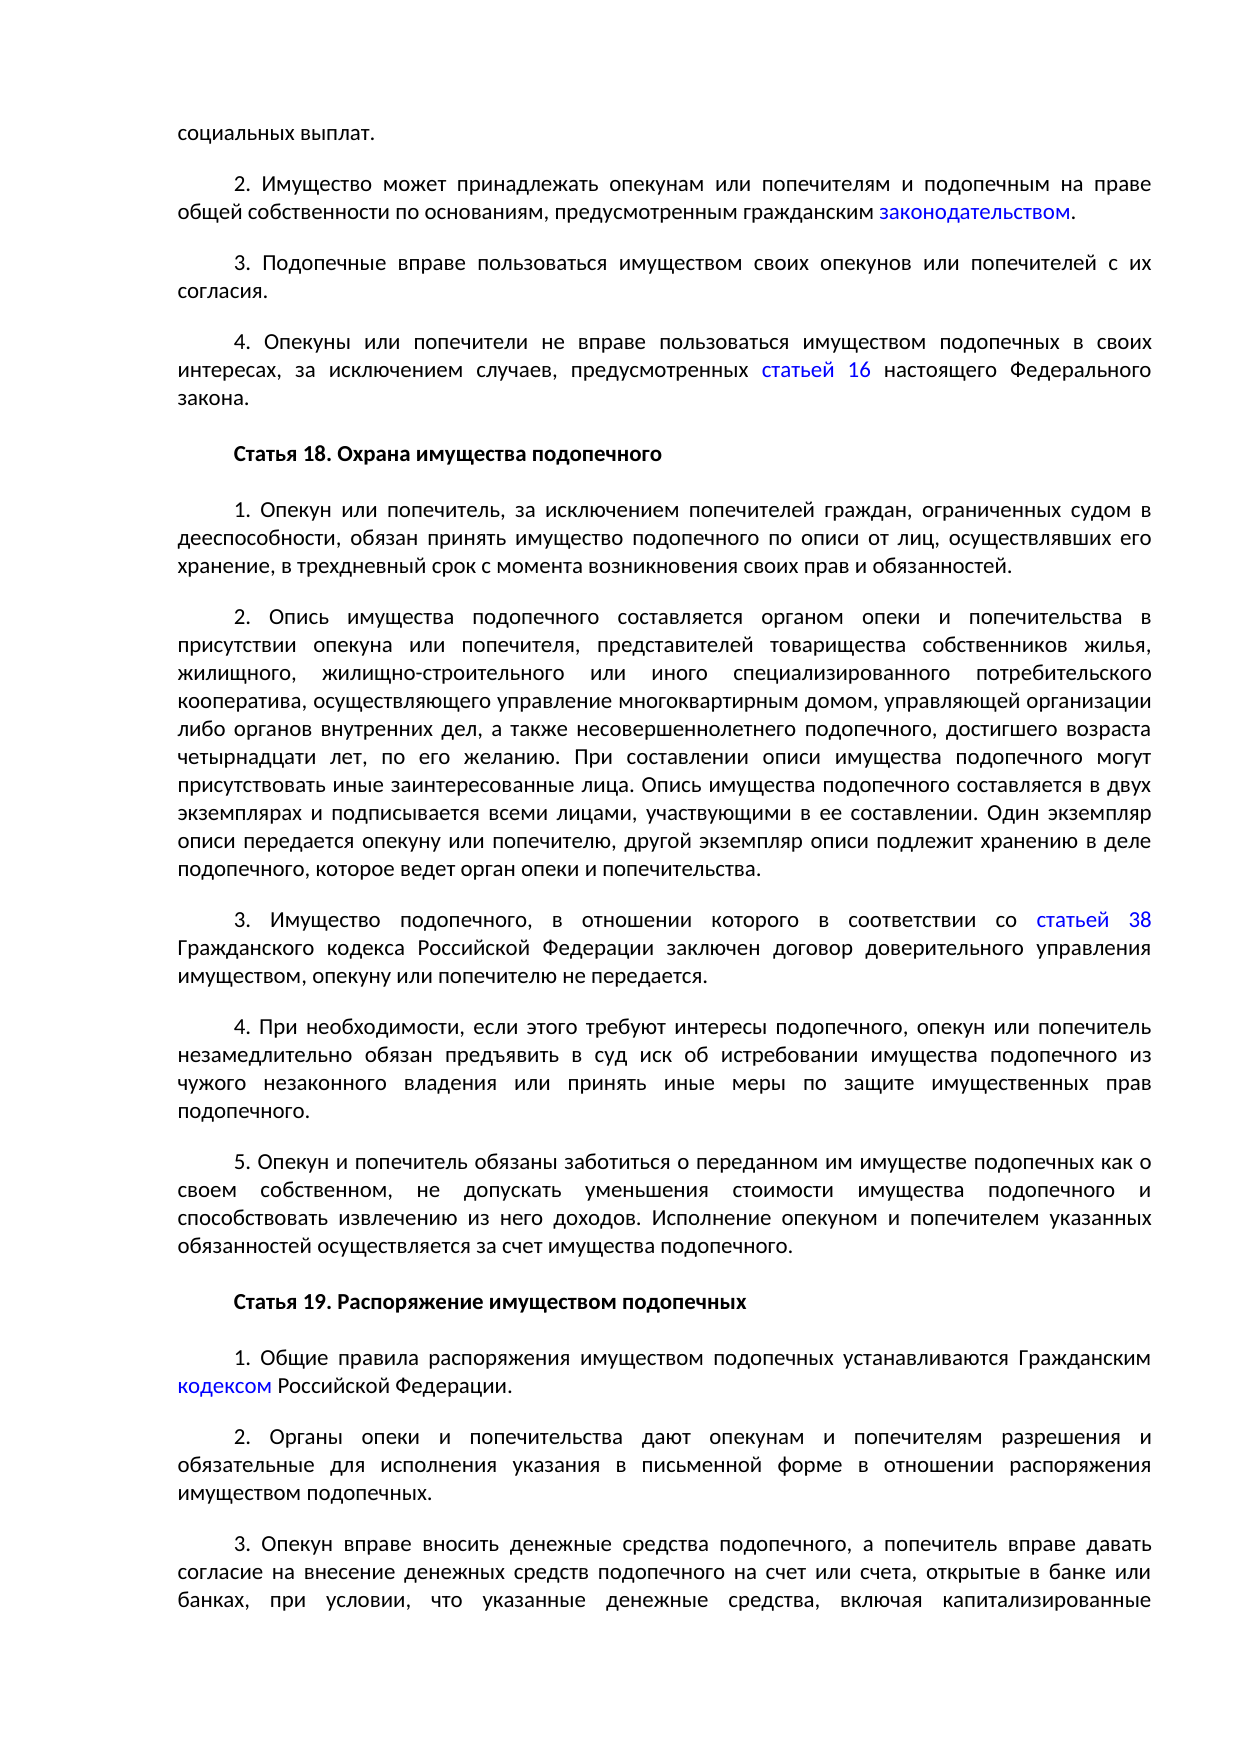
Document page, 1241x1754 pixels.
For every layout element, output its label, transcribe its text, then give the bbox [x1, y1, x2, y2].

text 2. Опись имущества подопечного составляется органом опеки и попечительства в присутствии опекуна или попечителя, представителей товарищества собственников жилья, жилищного, жилищно-строительного или иного специализированного потребительского кооператива, осуществляющего управление многоквартирным домом, управляющей организации либо органов внутренних дел, а также несовершеннолетнего подопечного, достигшего возраста четырнадцати лет, по его желанию. При составлении описи имущества подопечного могут присутствовать иные заинтересованные лица. Опись имущества подопечного составляется в двух экземплярах и подписывается всеми лицами, участвующими в ее составлении. Один экземпляр описи передается опекуну или попечителю, другой экземпляр описи подлежит хранению в деле подопечного, которое ведет орган опеки и попечительства. [177, 602, 1152, 882]
text 2. Имущество может принадлежать опекунам или попечителям и подопечным на праве общей собственности по основаниям, предусмотренным гражданским законодательством. [177, 169, 1152, 225]
text 5. Опекун и попечитель обязаны заботиться о переданном им имуществе подопечных как о своем собственном, не допускать уменьшения стоимости имущества подопечного и способствовать извлечению из него доходов. Исполнение опекуном и попечителем указанных обязанностей осуществляется за счет имущества подопечного. [177, 1147, 1152, 1259]
title Статья 18. Охрана имущества подопечного [177, 439, 1152, 467]
title Статья 19. Распоряжение имуществом подопечных [177, 1287, 1152, 1315]
text 2. Органы опеки и попечительства дают опекунам и попечителям разрешения и обязательные для исполнения указания в письменной форме в отношении распоряжения имуществом подопечных. [177, 1422, 1152, 1506]
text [177, 118, 1152, 146]
text 1. Общие правила распоряжения имуществом подопечных устанавливаются Гражданским кодексом Российской Федерации. [177, 1343, 1152, 1399]
text 4. При необходимости, если этого требуют интересы подопечного, опекун или попечитель незамедлительно обязан предъявить в суд иск об истребовании имущества подопечного из чужого незаконного владения или принять иные меры по защите имущественных прав подопечного. [177, 1012, 1152, 1124]
text 4. Опекуны или попечители не вправе пользоваться имуществом подопечных в своих интересах, за исключением случаев, предусмотренных статьей 16 настоящего Федерального закона. [177, 327, 1152, 411]
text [177, 1529, 1152, 1613]
text 3. Подопечные вправе пользоваться имуществом своих опекунов или попечителей с их согласия. [177, 248, 1152, 304]
text 1. Опекун или попечитель, за исключением попечителей граждан, ограниченных судом в дееспособности, обязан принять имущество подопечного по описи от лиц, осуществлявших его хранение, в трехдневный срок с момента возникновения своих прав и обязанностей. [177, 495, 1152, 579]
text 3. Имущество подопечного, в отношении которого в соответствии со статьей 38 Гражданского кодекса Российской Федерации заключен договор доверительного управления имуществом, опекуну или попечителю не передается. [177, 905, 1152, 989]
